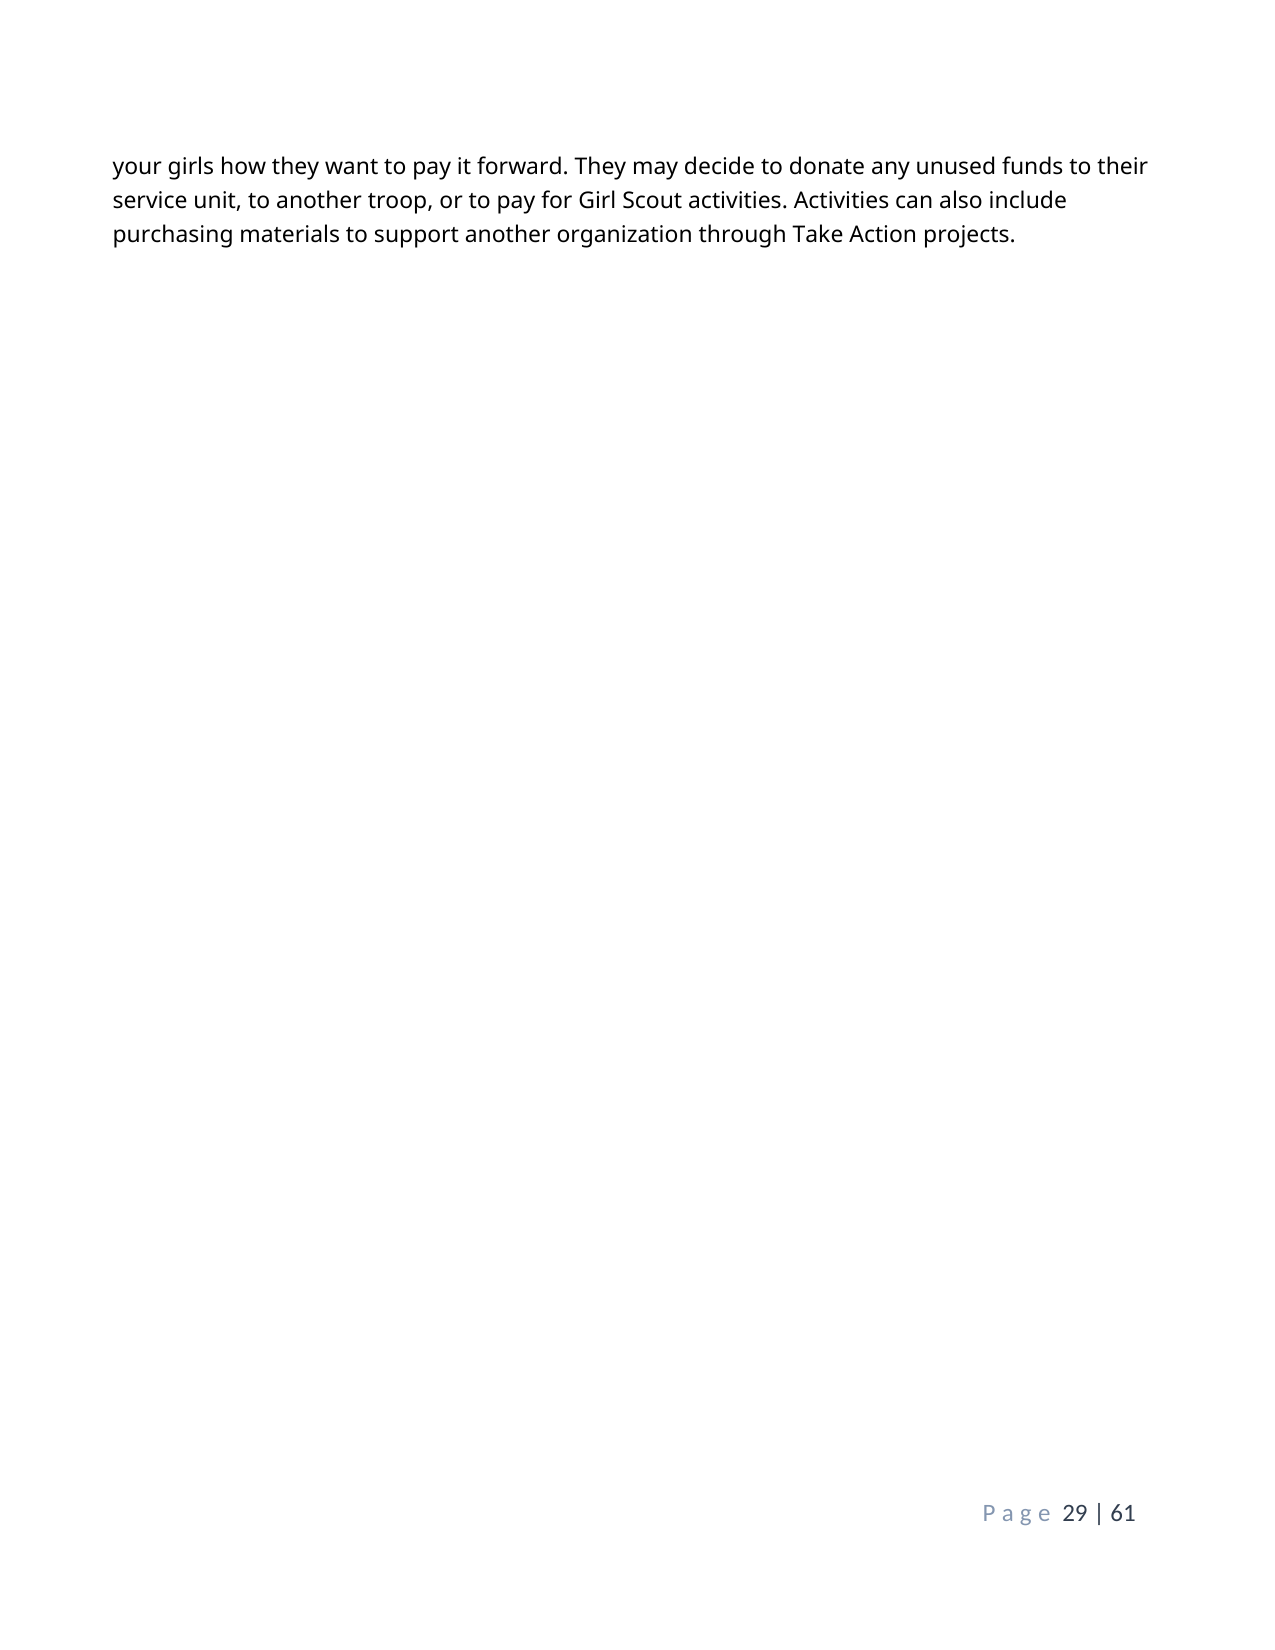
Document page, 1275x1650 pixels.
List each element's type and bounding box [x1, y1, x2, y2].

text [112, 150, 1162, 249]
